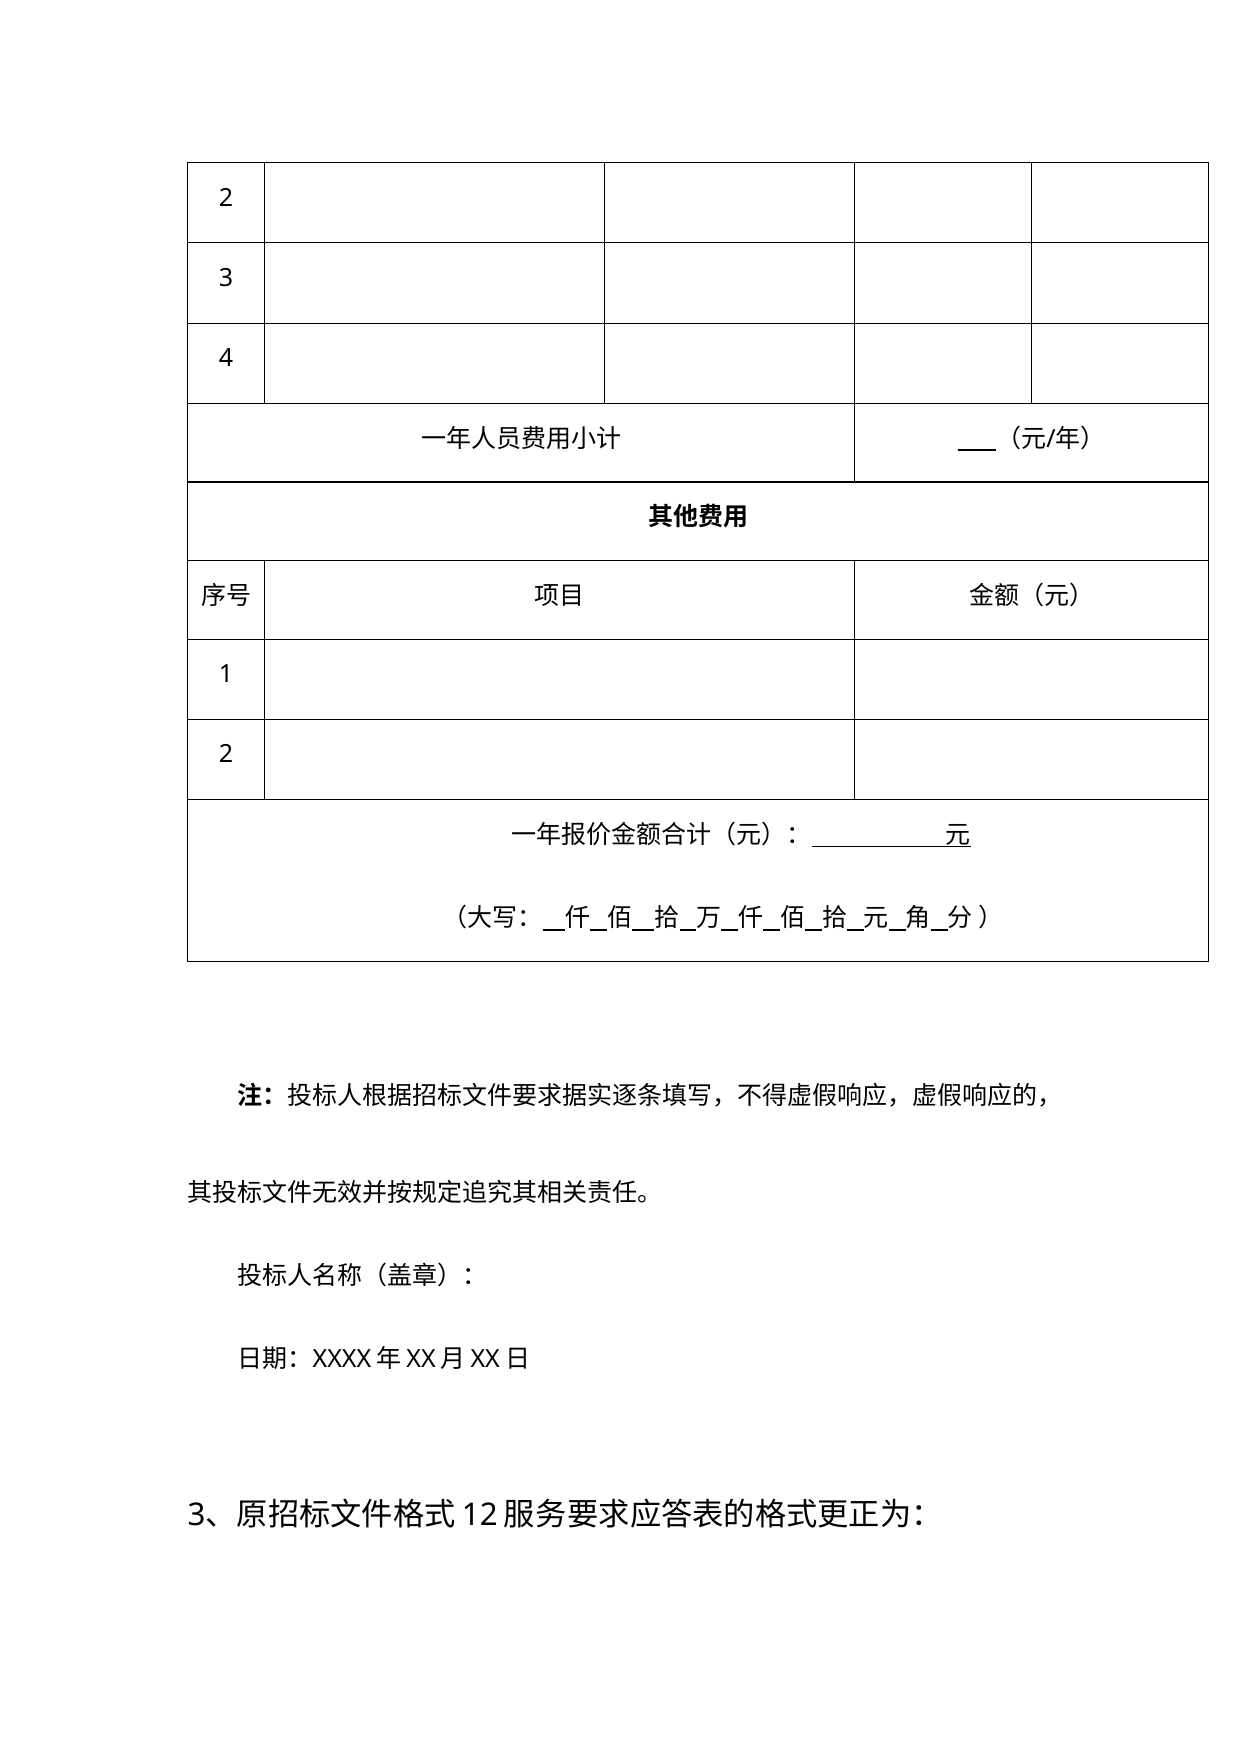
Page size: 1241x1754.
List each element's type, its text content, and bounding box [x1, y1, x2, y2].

table_cell [855, 640, 1208, 719]
table_cell [605, 324, 854, 403]
table_cell 1 [188, 640, 264, 719]
table_cell [605, 243, 854, 323]
table_cell 项目 [265, 561, 854, 638]
text 3、原招标文件格式12服务要求应答表的格式更正为： [187, 1479, 1053, 1544]
table_cell [265, 720, 854, 799]
table_cell [1032, 163, 1208, 242]
table_cell [1032, 324, 1208, 403]
table_cell [265, 324, 604, 403]
table_cell [1032, 243, 1208, 323]
table_cell [855, 243, 1031, 323]
table_cell 序号 [188, 561, 264, 638]
table_cell 一年人员费用小计 [188, 404, 854, 481]
text 注：投标人根据招标文件要求据实逐条填写，不得虚假响应，虚假响应的，其投标文件无效并按规定追究其相关责任。 [187, 1061, 1053, 1223]
table_cell [855, 720, 1208, 799]
table_cell （元/年） [855, 404, 1208, 481]
table_cell [265, 163, 604, 242]
table_cell 4 [188, 324, 264, 403]
text 投标人名称（盖章）： [187, 1241, 1053, 1306]
table_cell [855, 163, 1031, 242]
table_cell [265, 243, 604, 323]
table_cell [265, 640, 854, 719]
table_cell [855, 324, 1031, 403]
table_cell 其他费用 [188, 483, 1208, 560]
table_cell 金额（元） [855, 561, 1208, 638]
table_cell [605, 163, 854, 242]
table_cell 一年报价金额合计（元）： 元 （大写： 仟 佰 拾 万 仟 佰 拾 元 角 分 ） [188, 800, 1208, 961]
table_cell 2 [188, 720, 264, 799]
table_cell 3 [188, 243, 264, 323]
table_cell 2 [188, 163, 264, 242]
text 日期：XXXX年XX月XX日 [187, 1324, 1053, 1389]
